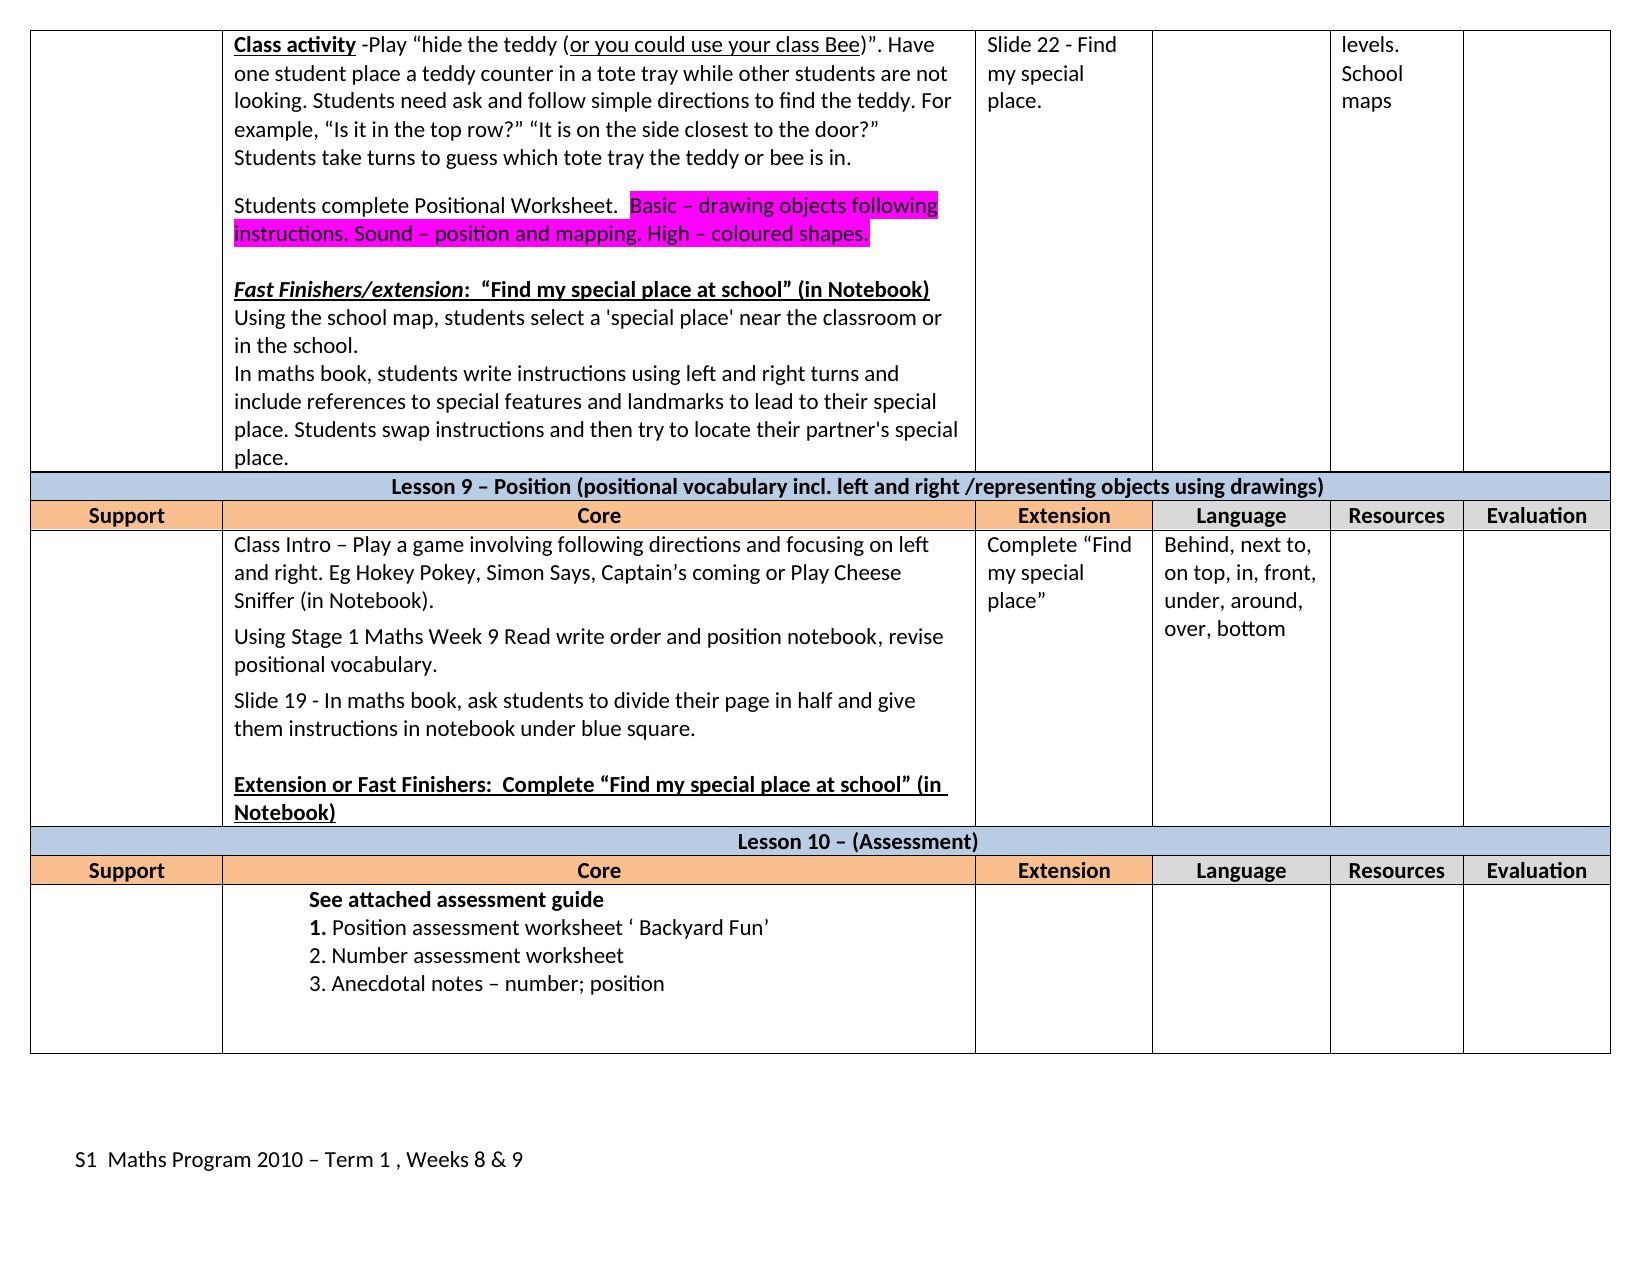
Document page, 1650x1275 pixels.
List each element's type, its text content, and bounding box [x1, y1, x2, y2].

table_cell Evaluation [1464, 501, 1610, 529]
table_cell Support [31, 501, 222, 529]
table_cell [31, 531, 222, 826]
table_cell [1153, 885, 1330, 1053]
table_cell See attached assessment guide 1. Position assessment worksheet ‘ Backyard Fun’ 2. Number assessment worksheet 3. Anecdotal notes – number; position [223, 885, 975, 1053]
table_cell Class Intro – Play a game involving following directions and focusing on left and right. Eg Hokey Pokey, Simon Says, Captain’s coming or Play Cheese Sniffer (in Notebook). Using Stage 1 Maths Week 9 Read write order and position notebook, revise positional vocabulary. Slide 19 - In maths book, ask students to divide their page in half and give them instructions in notebook under blue square. Extension or Fast Finishers: Complete “Find my special place at school” (in Notebook) [223, 531, 975, 826]
table_cell Language [1153, 856, 1330, 884]
table_cell [1464, 885, 1610, 1053]
table_cell Lesson 9 – Position (positional vocabulary incl. left and right /representing objects using drawings) [31, 473, 1610, 500]
table_cell Extension [976, 856, 1152, 884]
table_cell Support [31, 856, 222, 884]
table_cell [1331, 531, 1463, 826]
table_cell Resources [1331, 856, 1463, 884]
table_cell Behind, next to, on top, in, front, under, around, over, bottom [1153, 531, 1330, 826]
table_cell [223, 31, 975, 471]
table_cell Complete “Find my special place” [976, 531, 1152, 826]
table_cell [976, 885, 1152, 1053]
table_cell Lesson 10 – (Assessment) [31, 827, 1610, 855]
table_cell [1153, 31, 1330, 471]
table_cell [31, 885, 222, 1053]
table_cell [1464, 31, 1610, 471]
table_cell Evaluation [1464, 856, 1610, 884]
table_cell Resources [1331, 501, 1463, 529]
table_cell Extension [976, 501, 1152, 529]
table_cell Core [223, 856, 975, 884]
table_cell Core [223, 501, 975, 529]
table_cell Language [1153, 501, 1330, 529]
table_cell [31, 31, 222, 471]
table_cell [976, 31, 1152, 471]
table_cell [1331, 885, 1463, 1053]
table_cell [1464, 531, 1610, 826]
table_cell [1331, 31, 1463, 471]
